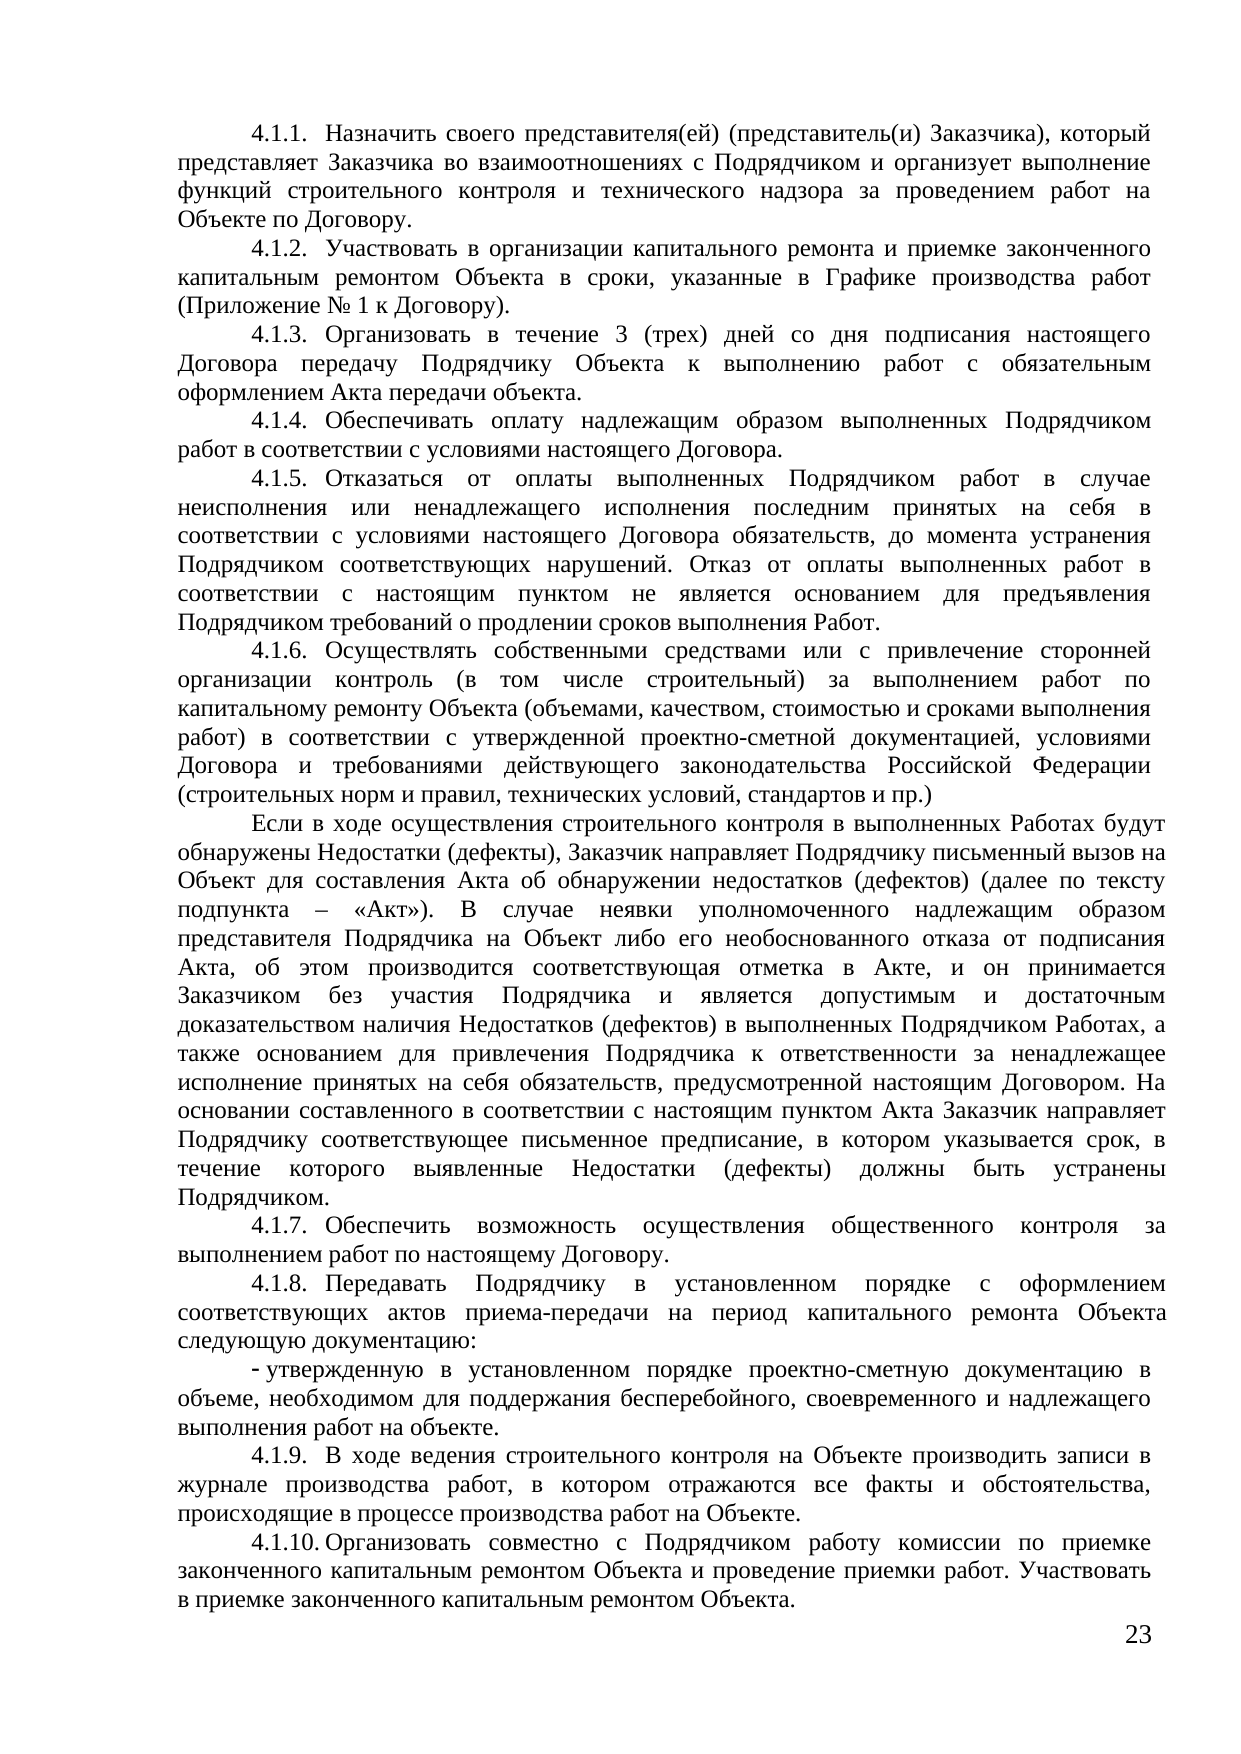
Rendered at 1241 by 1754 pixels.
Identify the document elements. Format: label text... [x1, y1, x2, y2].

list Организовать совместно с Подрядчиком работу комиссии по приемке законченного капитальным ремонтом Объекта и проведение приемки работ. Участвовать в приемке законченного капитальным ремонтом Объекта. [177, 1527, 1152, 1613]
list утвержденную в установленном порядке проектно-сметную документацию в объеме, необходимом для поддержания бесперебойного, своевременного и надлежащего выполнения работ на объекте. [177, 1354, 1152, 1441]
list Отказаться от оплаты выполненных Подрядчиком работ в случае неисполнения или ненадлежащего исполнения последним принятых на себя в соответствии с условиями настоящего Договора обязательств, до момента устранения Подрядчиком соответствующих нарушений. Отказ от оплаты выполненных работ в соответствии с настоящим пунктом не является основанием для предъявления Подрядчиком требований о продлении сроков выполнения Работ. [177, 463, 1152, 636]
list Обеспечивать оплату надлежащим образом выполненных Подрядчиком работ в соответствии с условиями настоящего Договора. [177, 406, 1152, 463]
list Передавать Подрядчику в установленном порядке с оформлением соответствующих актов приема-передачи на период капитального ремонта Объекта следующую документацию: [177, 1268, 1167, 1354]
list Назначить своего представителя(ей) (представитель(и) Заказчика), который представляет Заказчика во взаимоотношениях с Подрядчиком и организует выполнение функций строительного контроля и технического надзора за проведением работ на Объекте по Договору. [177, 118, 1152, 233]
list Организовать в течение 3 (трех) дней со дня подписания настоящего Договора передачу Подрядчику Объекта к выполнению работ с обязательным оформлением Акта передачи объекта. [177, 319, 1152, 406]
list Осуществлять собственными средствами или с привлечение сторонней организации контроль (в том числе строительный) за выполнением работ по капитальному ремонту Объекта (объемами, качеством, стоимостью и сроками выполнения работ) в соответствии с утвержденной проектно-сметной документацией, условиями Договора и требованиями действующего законодательства Российской Федерации (строительных норм и правил, технических условий, стандартов и пр.) [177, 636, 1152, 808]
list В ходе ведения строительного контроля на Объекте производить записи в журнале производства работ, в котором отражаются все факты и обстоятельства, происходящие в процессе производства работ на Объекте. [177, 1441, 1152, 1527]
text Если в ходе осуществления строительного контроля в выполненных Работах будут обнаружены Недостатки (дефекты), Заказчик направляет Подрядчику письменный вызов на Объект для составления Акта об обнаружении недостатков (дефектов) (далее по тексту подпункта – «Акт»). В случае неявки уполномоченного надлежащим образом представителя Подрядчика на Объект либо его необоснованного отказа от подписания Акта, об этом производится соответствующая отметка в Акте, и он принимается Заказчиком без участия Подрядчика и является допустимым и достаточным доказательством наличия Недостатков (дефектов) в выполненных Подрядчиком Работах, а также основанием для привлечения Подрядчика к ответственности за ненадлежащее исполнение принятых на себя обязательств, предусмотренной настоящим Договором. На основании составленного в соответствии с настоящим пунктом Акта Заказчик направляет Подрядчику соответствующее письменное предписание, в котором указывается срок, в течение которого выявленные Недостатки (дефекты) должны быть устранены Подрядчиком. [177, 808, 1167, 1211]
list Участвовать в организации капитального ремонта и приемке законченного капитальным ремонтом Объекта в сроки, указанные в Графике производства работ (Приложение № 1 к Договору). [177, 233, 1152, 319]
list Обеспечить возможность осуществления общественного контроля за выполнением работ по настоящему Договору. [177, 1211, 1167, 1268]
